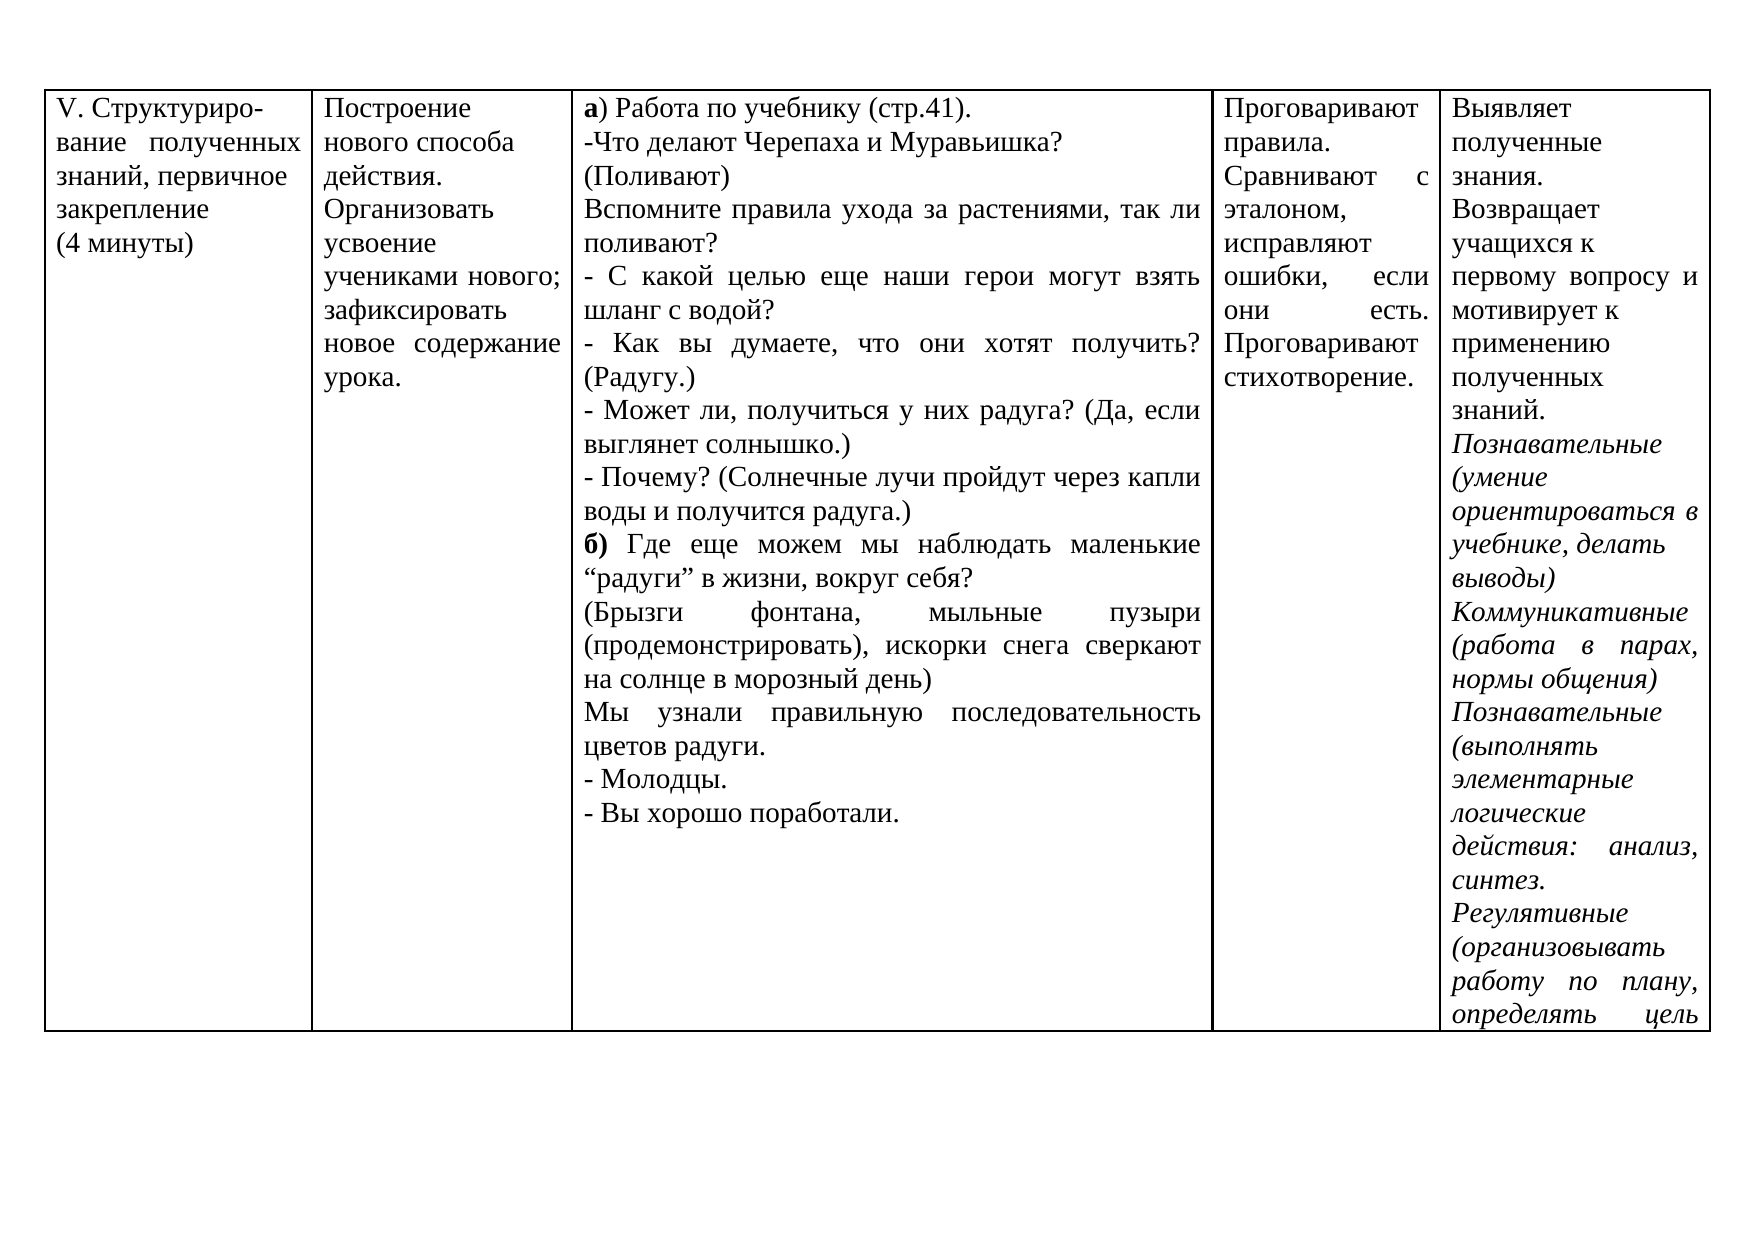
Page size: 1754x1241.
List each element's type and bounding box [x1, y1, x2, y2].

table_cell [573, 91, 1211, 1030]
table_cell [1441, 91, 1709, 1030]
table_cell [313, 91, 571, 1030]
table_cell [1214, 91, 1439, 1030]
table_cell [46, 91, 311, 1030]
